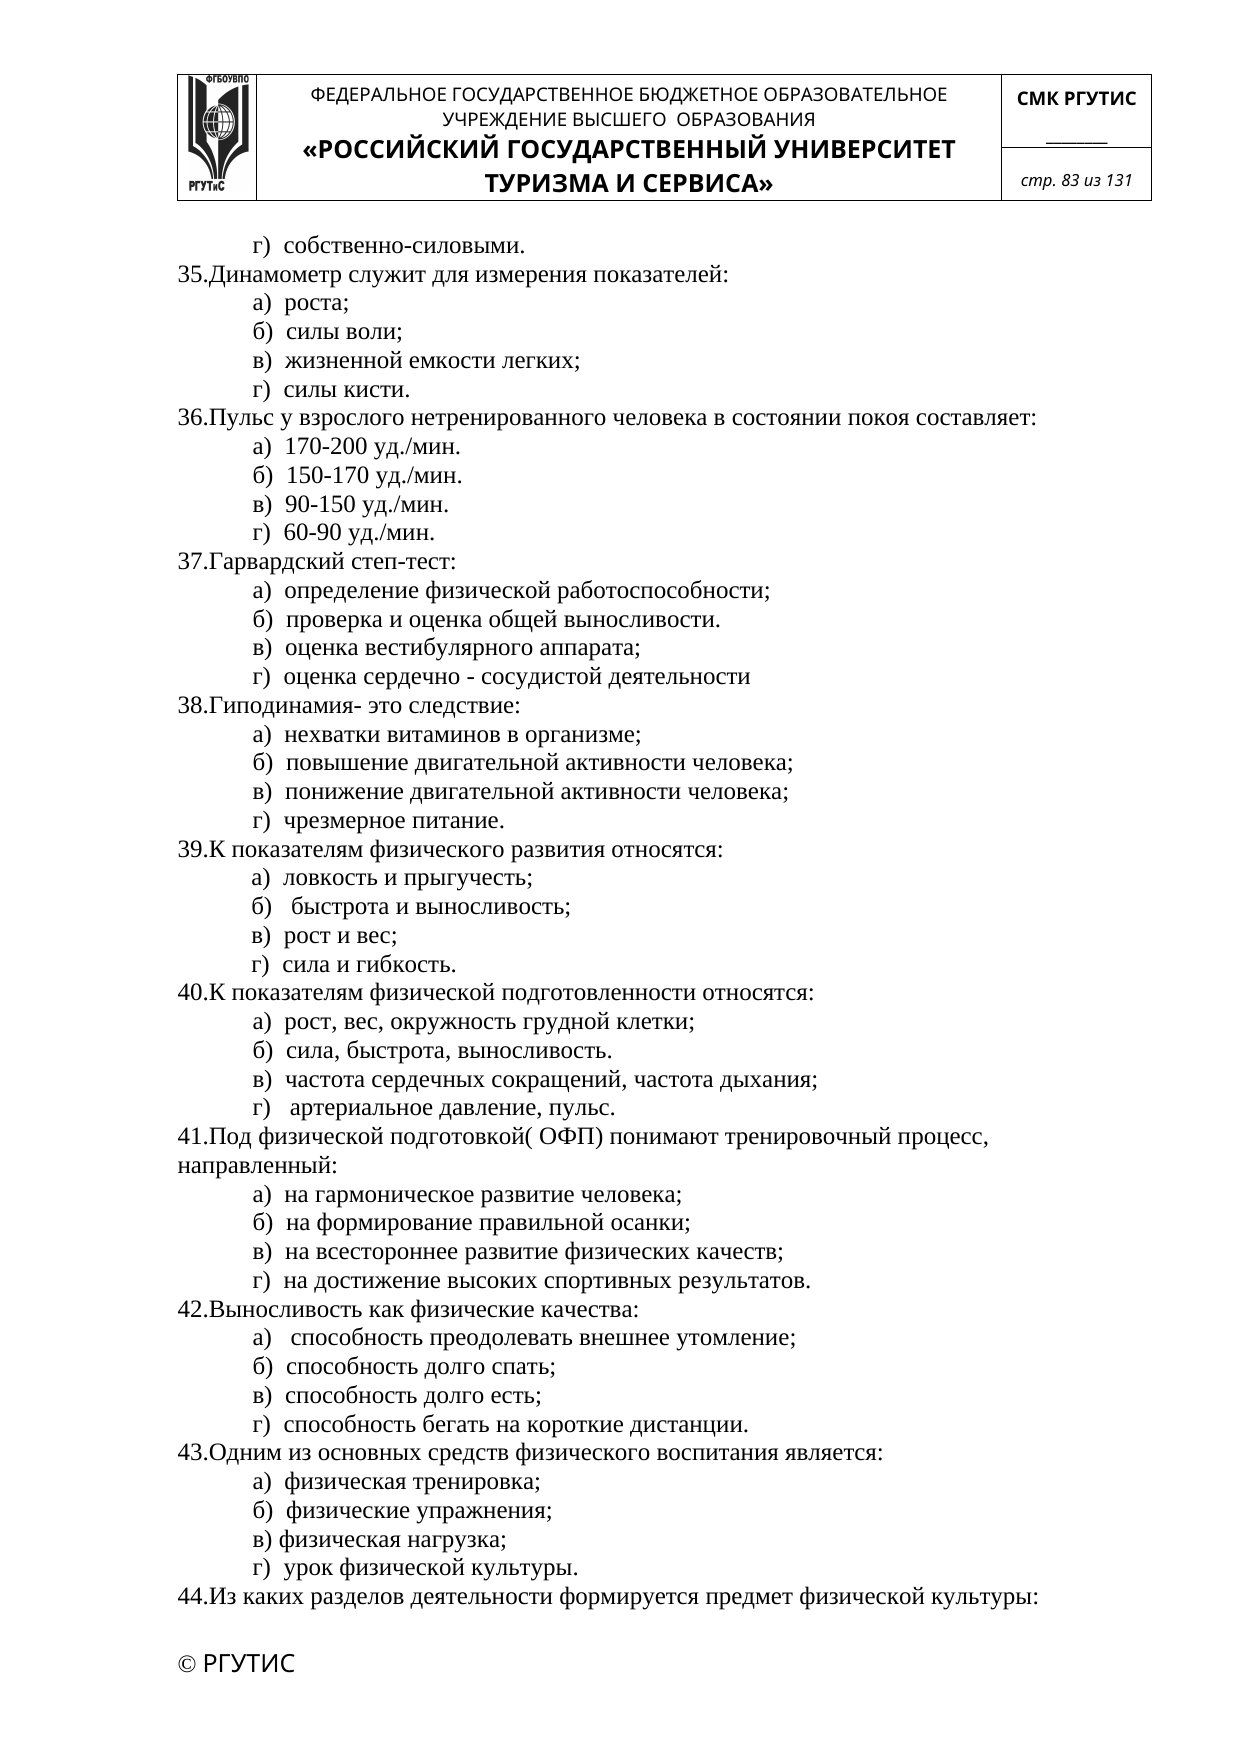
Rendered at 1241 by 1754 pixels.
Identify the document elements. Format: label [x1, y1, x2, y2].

picture [188, 75, 249, 191]
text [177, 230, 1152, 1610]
